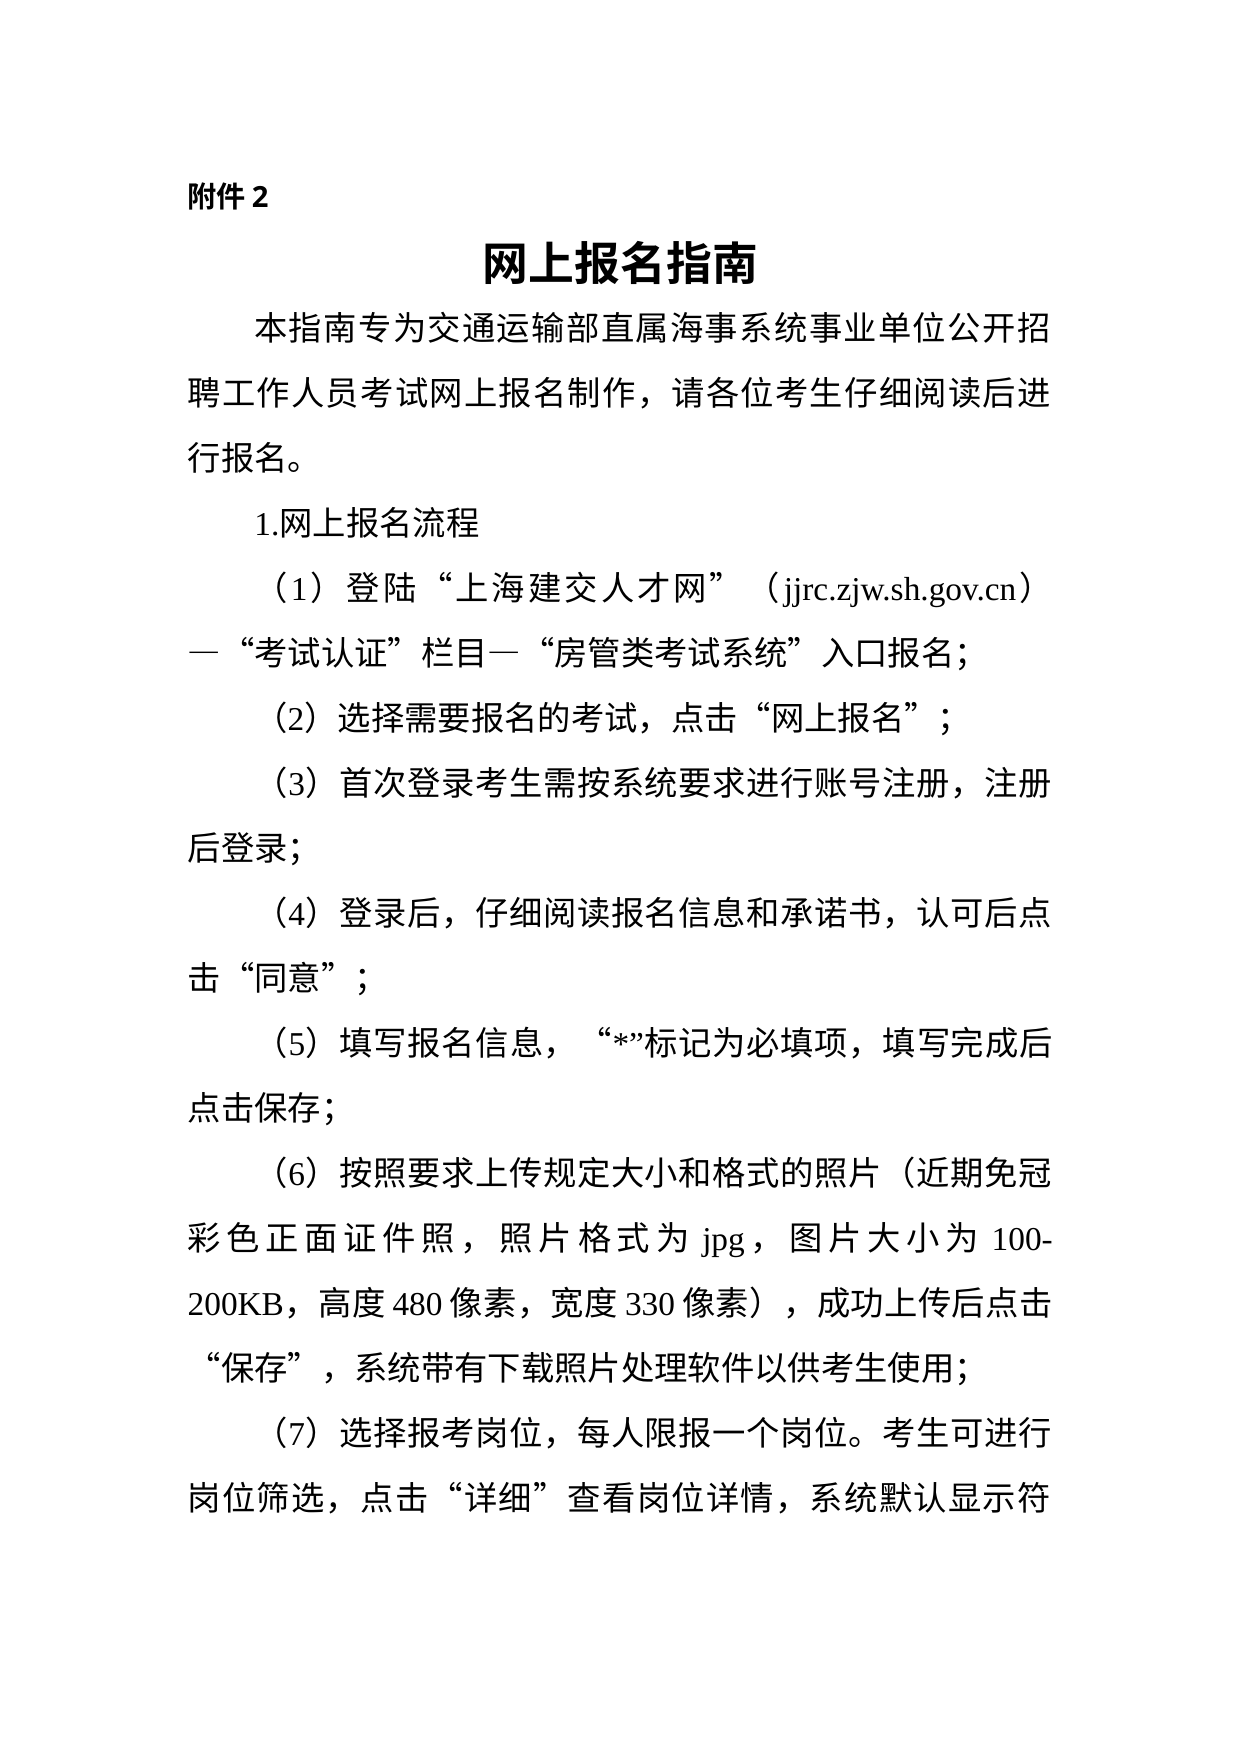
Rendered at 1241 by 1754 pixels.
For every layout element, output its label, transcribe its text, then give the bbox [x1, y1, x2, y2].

text （4）登录后，仔细阅读报名信息和承诺书，认可后点击“同意”； [187, 878, 1053, 1008]
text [187, 1398, 1053, 1528]
text 网上报名指南 [187, 227, 1053, 293]
text 1.网上报名流程 [187, 488, 1053, 553]
text 附件2 [187, 162, 1053, 227]
text 本指南专为交通运输部直属海事系统事业单位公开招聘工作人员考试网上报名制作，请各位考生仔细阅读后进行报名。 [187, 293, 1053, 488]
text （5）填写报名信息，“*”标记为必填项，填写完成后点击保存； [187, 1008, 1053, 1138]
text （3）首次登录考生需按系统要求进行账号注册，注册后登录； [187, 748, 1053, 878]
text （2）选择需要报名的考试，点击“网上报名”； [187, 683, 1053, 748]
text （1）登陆“上海建交人才网”（jjrc.zjw.sh.gov.cn）—“考试认证”栏目—“房管类考试系统”入口报名； [187, 553, 1053, 683]
text （6）按照要求上传规定大小和格式的照片（近期免冠彩色正面证件照，照片格式为jpg，图片大小为100-200KB，高度480像素，宽度330像素），成功上传后点击“保存”，系统带有下载照片处理软件以供考生使用； [187, 1138, 1053, 1398]
